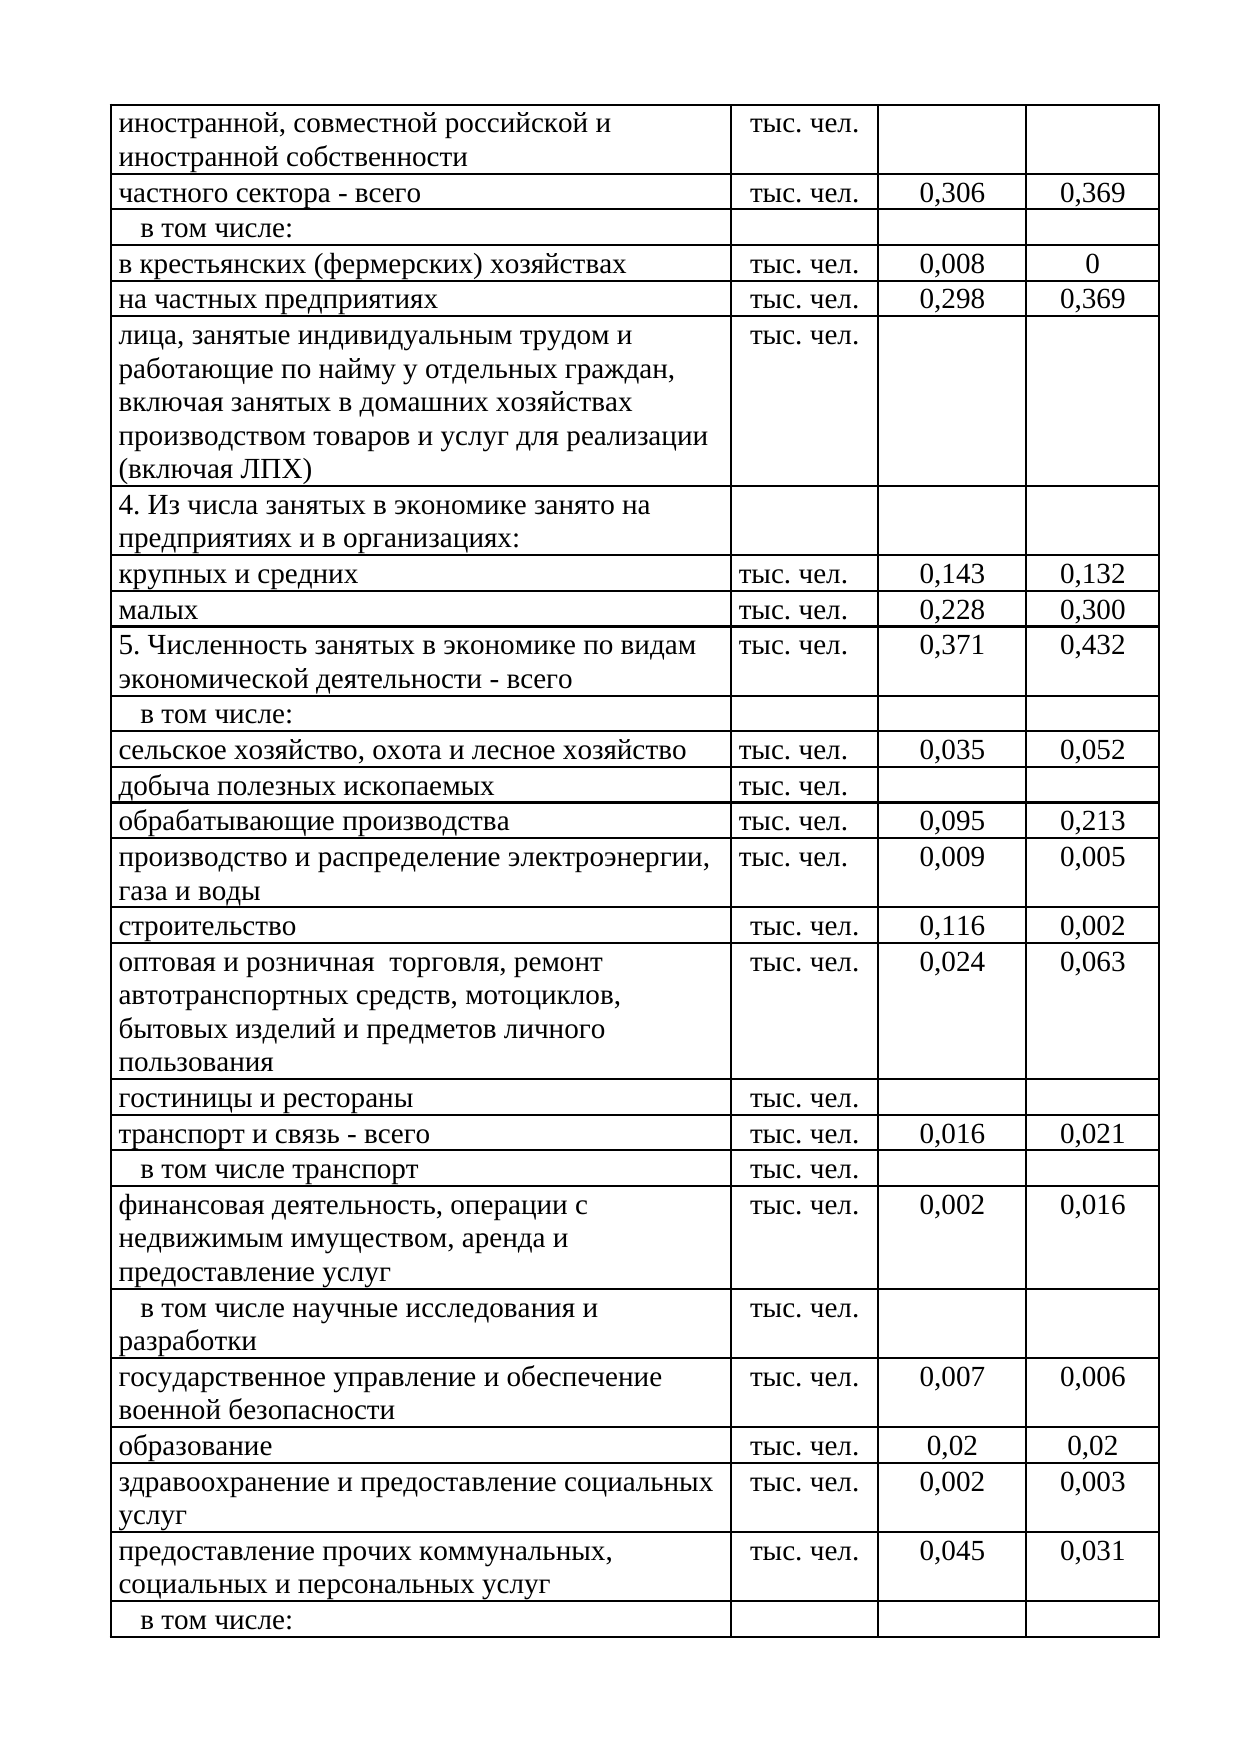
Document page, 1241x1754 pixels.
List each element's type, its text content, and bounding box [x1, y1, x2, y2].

table_cell тыс. чел. [732, 804, 877, 837]
table_cell тыс. чел. [732, 1464, 877, 1531]
table_cell 0,007 [879, 1359, 1025, 1426]
table_cell оптовая и розничная торговля, ремонт автотранспортных средств, мотоциклов, бытовых изделий и предметов личного пользования [112, 944, 730, 1078]
table_cell 0,002 [1027, 908, 1158, 942]
table_cell производство и распределение электроэнергии, газа и воды [112, 839, 730, 906]
table_cell [879, 768, 1025, 801]
table_cell 0,095 [879, 804, 1025, 837]
table_cell 0,016 [879, 1116, 1025, 1149]
table_cell 0,003 [1027, 1464, 1158, 1531]
table_cell в крестьянских (фермерских) хозяйствах [112, 246, 730, 279]
table_cell 0,300 [1027, 592, 1158, 625]
table_cell лица, занятые индивидуальным трудом и работающие по найму у отдельных граждан, включая занятых в домашних хозяйствах производством товаров и услуг для реализации (включая ЛПХ) [112, 317, 730, 485]
table_cell тыс. чел. [732, 106, 877, 173]
table_cell 4. Из числа занятых в экономике занято на предприятиях и в организациях: [112, 487, 730, 554]
table_cell тыс. чел. [732, 944, 877, 1078]
table_cell крупных и средних [112, 556, 730, 590]
table_cell [879, 697, 1025, 730]
table_cell тыс. чел. [732, 908, 877, 942]
table_cell финансовая деятельность, операции с недвижимым имуществом, аренда и предоставление услуг [112, 1187, 730, 1288]
table_cell здравоохранение и предоставление социальных услуг [112, 1464, 730, 1531]
table_cell 0,016 [1027, 1187, 1158, 1288]
table_cell на частных предприятиях [112, 282, 730, 315]
table_cell 0,213 [1027, 804, 1158, 837]
table_cell тыс. чел. [732, 1080, 877, 1114]
table_cell тыс. чел. [732, 1116, 877, 1149]
table_cell [1027, 1602, 1158, 1636]
table_cell тыс. чел. [732, 1290, 877, 1357]
table_cell [879, 317, 1025, 485]
table_cell добыча полезных ископаемых [112, 768, 730, 801]
table_cell тыс. чел. [732, 732, 877, 766]
table_cell гостиницы и рестораны [112, 1080, 730, 1114]
table_cell 0,008 [879, 246, 1025, 279]
table_cell тыс. чел. [732, 282, 877, 315]
table_cell 0,228 [879, 592, 1025, 625]
table_cell [879, 487, 1025, 554]
table_cell [879, 1080, 1025, 1114]
table_cell иностранной, совместной российской и иностранной собственности [112, 106, 730, 173]
table_cell [879, 210, 1025, 244]
table_cell сельское хозяйство, охота и лесное хозяйство [112, 732, 730, 766]
table_cell 0,002 [879, 1464, 1025, 1531]
table_cell 0,432 [1027, 628, 1158, 694]
table_cell 0,116 [879, 908, 1025, 942]
table_cell 0,298 [879, 282, 1025, 315]
table_cell в том числе: [112, 1602, 730, 1636]
table_cell [732, 487, 877, 554]
table_cell в том числе: [112, 210, 730, 244]
table_cell [879, 106, 1025, 173]
table_cell [1027, 697, 1158, 730]
table_cell 0,024 [879, 944, 1025, 1078]
table_cell тыс. чел. [732, 1428, 877, 1462]
table_cell 0,02 [879, 1428, 1025, 1462]
table_cell [1027, 210, 1158, 244]
table_cell 0,009 [879, 839, 1025, 906]
table_cell [879, 1290, 1025, 1357]
table_cell 0 [1027, 246, 1158, 279]
table_cell [879, 1151, 1025, 1185]
table_cell 0,031 [1027, 1533, 1158, 1600]
table_cell [1027, 487, 1158, 554]
table_cell предоставление прочих коммунальных, социальных и персональных услуг [112, 1533, 730, 1600]
table_cell 0,132 [1027, 556, 1158, 590]
table_cell [732, 697, 877, 730]
table_cell тыс. чел. [732, 246, 877, 279]
table_cell строительство [112, 908, 730, 942]
table_cell 0,052 [1027, 732, 1158, 766]
table_cell 0,002 [879, 1187, 1025, 1288]
table_cell [1027, 1151, 1158, 1185]
table_cell тыс. чел. [732, 768, 877, 801]
table_cell 0,021 [1027, 1116, 1158, 1149]
table_cell образование [112, 1428, 730, 1462]
table_cell тыс. чел. [732, 1187, 877, 1288]
table_cell [1027, 1080, 1158, 1114]
table_cell тыс. чел. [732, 175, 877, 208]
table_cell [1027, 1290, 1158, 1357]
table_cell 0,045 [879, 1533, 1025, 1600]
table_cell 0,005 [1027, 839, 1158, 906]
table_cell тыс. чел. [732, 628, 877, 694]
table_cell [1027, 768, 1158, 801]
table_cell транспорт и связь - всего [112, 1116, 730, 1149]
table_cell 0,063 [1027, 944, 1158, 1078]
table_cell тыс. чел. [732, 839, 877, 906]
table_cell тыс. чел. [732, 556, 877, 590]
table_cell в том числе научные исследования и разработки [112, 1290, 730, 1357]
table_cell [732, 1602, 877, 1636]
table_cell [1027, 317, 1158, 485]
table_cell малых [112, 592, 730, 625]
table_cell 0,371 [879, 628, 1025, 694]
table_cell тыс. чел. [732, 1359, 877, 1426]
table_cell в том числе транспорт [112, 1151, 730, 1185]
table_cell тыс. чел. [732, 592, 877, 625]
table_cell 5. Численность занятых в экономике по видам экономической деятельности - всего [112, 628, 730, 694]
table_cell 0,143 [879, 556, 1025, 590]
table_cell [1027, 106, 1158, 173]
table_cell 0,006 [1027, 1359, 1158, 1426]
table_cell 0,02 [1027, 1428, 1158, 1462]
table_cell государственное управление и обеспечение военной безопасности [112, 1359, 730, 1426]
table_cell обрабатывающие производства [112, 804, 730, 837]
table_cell тыс. чел. [732, 1533, 877, 1600]
table_cell [879, 1602, 1025, 1636]
table_cell 0,035 [879, 732, 1025, 766]
table_cell тыс. чел. [732, 317, 877, 485]
table_cell [732, 210, 877, 244]
table_cell в том числе: [112, 697, 730, 730]
table_cell тыс. чел. [732, 1151, 877, 1185]
table_cell частного сектора - всего [112, 175, 730, 208]
table_cell 0,369 [1027, 282, 1158, 315]
table_cell 0,306 [879, 175, 1025, 208]
table_cell 0,369 [1027, 175, 1158, 208]
